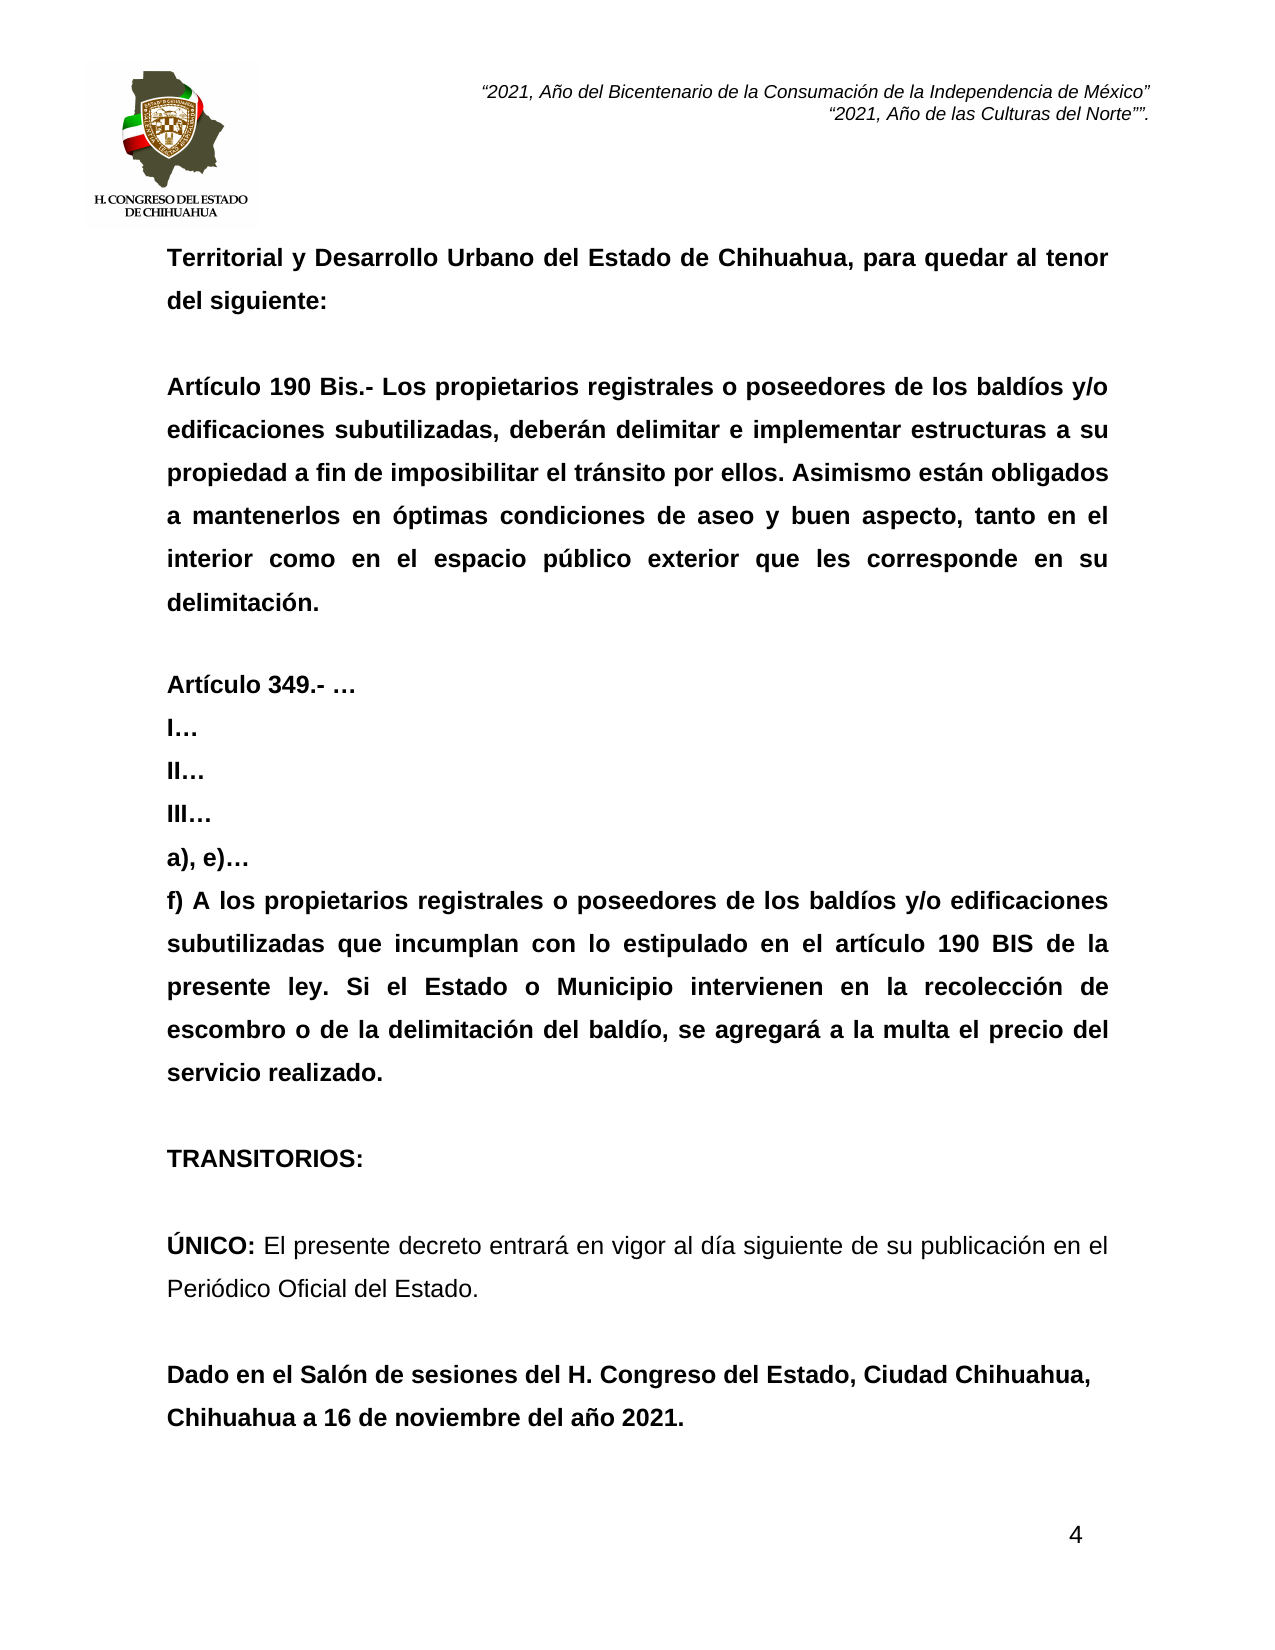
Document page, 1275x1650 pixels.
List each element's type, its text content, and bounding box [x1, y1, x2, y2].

text Artículo 349.- … [167, 670, 1110, 699]
picture [84, 61, 258, 229]
text I… [167, 713, 1110, 742]
text Dado en el Salón de sesiones del H. Congreso del Estado, Ciudad Chihuahua, Chihuahua a 16 de noviembre del año 2021. [167, 1360, 1110, 1432]
text f) A los propietarios registrales o poseedores de los baldíos y/o edificaciones subutilizadas que incumplan con lo estipulado en el artículo 190 BIS de la presente ley. Si el Estado o Municipio intervienen en la recolección de escombro o de la delimitación del baldío, se agregará a la multa el precio del servicio realizado. [167, 886, 1110, 1087]
text TRANSITORIOS: [167, 1144, 1110, 1173]
text III… [167, 799, 1110, 828]
text a), e)… [167, 843, 1110, 871]
text ÚNICO: El presente decreto entrará en vigor al día siguiente de su publicación en el Periódico Oficial del Estado. [167, 1231, 1110, 1303]
text II… [167, 756, 1110, 785]
text Artículo 190 Bis.- Los propietarios registrales o poseedores de los baldíos y/o edificaciones subutilizadas, deberán delimitar e implementar estructuras a su propiedad a fin de imposibilitar el tránsito por ellos. Asimismo están obligados a mantenerlos en óptimas condiciones de aseo y buen aspecto, tanto en el interior como en el espacio público exterior que les corresponde en su delimitación. [167, 372, 1110, 616]
